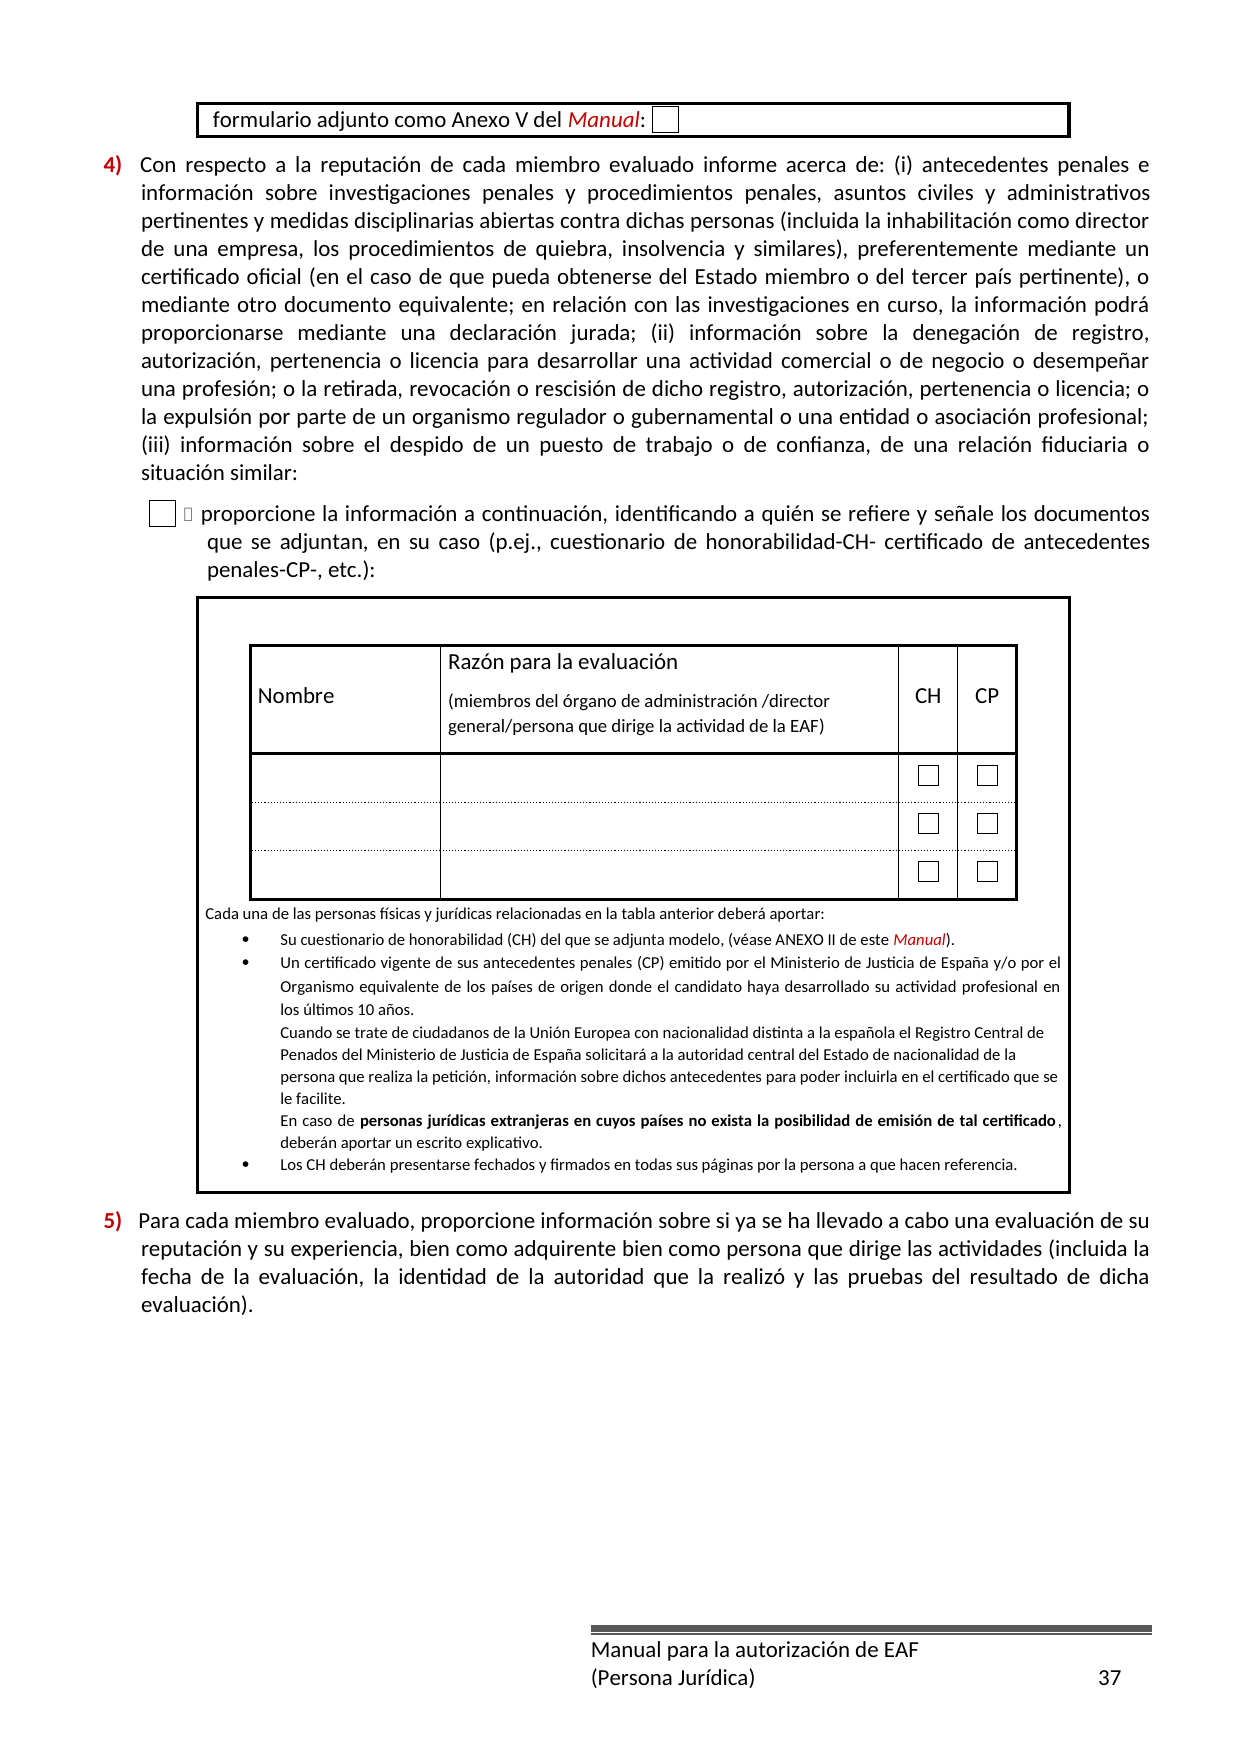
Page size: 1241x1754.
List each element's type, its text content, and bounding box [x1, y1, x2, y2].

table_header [199, 105, 1067, 134]
text 4) Con respecto a la reputación de cada miembro evaluado informe acerca de: (i) antecedentes penales e información sobre investigaciones penales y procedimientos penales, asuntos civiles y administrativos pertinentes y medidas disciplinarias abiertas contra dichas personas (incluida la inhabilitación como director de una empresa, los procedimientos de quiebra, insolvencia y similares), preferentemente mediante un certificado oficial (en el caso de que pueda obtenerse del Estado miembro o del tercer país pertinente), o mediante otro documento equivalente; en relación con las investigaciones en curso, la información podrá proporcionarse mediante una declaración jurada; (ii) información sobre la denegación de registro, autorización, pertenencia o licencia para desarrollar una actividad comercial o de negocio o desempeñar una profesión; o la retirada, revocación o rescisión de dicho registro, autorización, pertenencia o licencia; o la expulsión por parte de un organismo regulador o gubernamental o una entidad o asociación profesional; (iii) información sobre el despido de un puesto de trabajo o de confianza, de una relación fiduciaria o situación similar: [103, 150, 1152, 486]
text  proporcione la información a continuación, identificando a quién se refiere y señale los documentos que se adjuntan, en su caso (p.ej., cuestionario de honorabilidad-CH- certificado de antecedentes penales-CP-, etc.): [148, 499, 1152, 583]
text 5) Para cada miembro evaluado, proporcione información sobre si ya se ha llevado a cabo una evaluación de su reputación y su experiencia, bien como adquirente bien como persona que dirige las actividades (incluida la fecha de la evaluación, la identidad de la autoridad que la realizó y las pruebas del resultado de dicha evaluación). [103, 1206, 1152, 1318]
table_header Cada una de las personas físicas y jurídicas relacionadas en la tabla anterior deberá aportar: Su cuestionario de honorabilidad (CH) del que se adjunta modelo, (véase ANEXO II de este Manual). Un certificado vigente de sus antecedentes penales (CP) emitido por el Ministerio de Justicia de España y/o por el Organismo equivalente de los países de origen donde el candidato haya desarrollado su actividad profesional en los últimos 10 años. Cuando se trate de ciudadanos de la Unión Europea con nacionalidad distinta a la española el Registro Central de Penados del Ministerio de Justicia de España solicitará a la autoridad central del Estado de nacionalidad de la persona que realiza la petición, información sobre dichos antecedentes para poder incluirla en el certificado que se le facilite. En caso de personas jurídicas extranjeras en cuyos países no exista la posibilidad de emisión de tal certificado, deberán aportar un escrito explicativo. Los CH deberán presentarse fechados y firmados en todas sus páginas por la persona a que hacen referencia. [199, 599, 1068, 1191]
